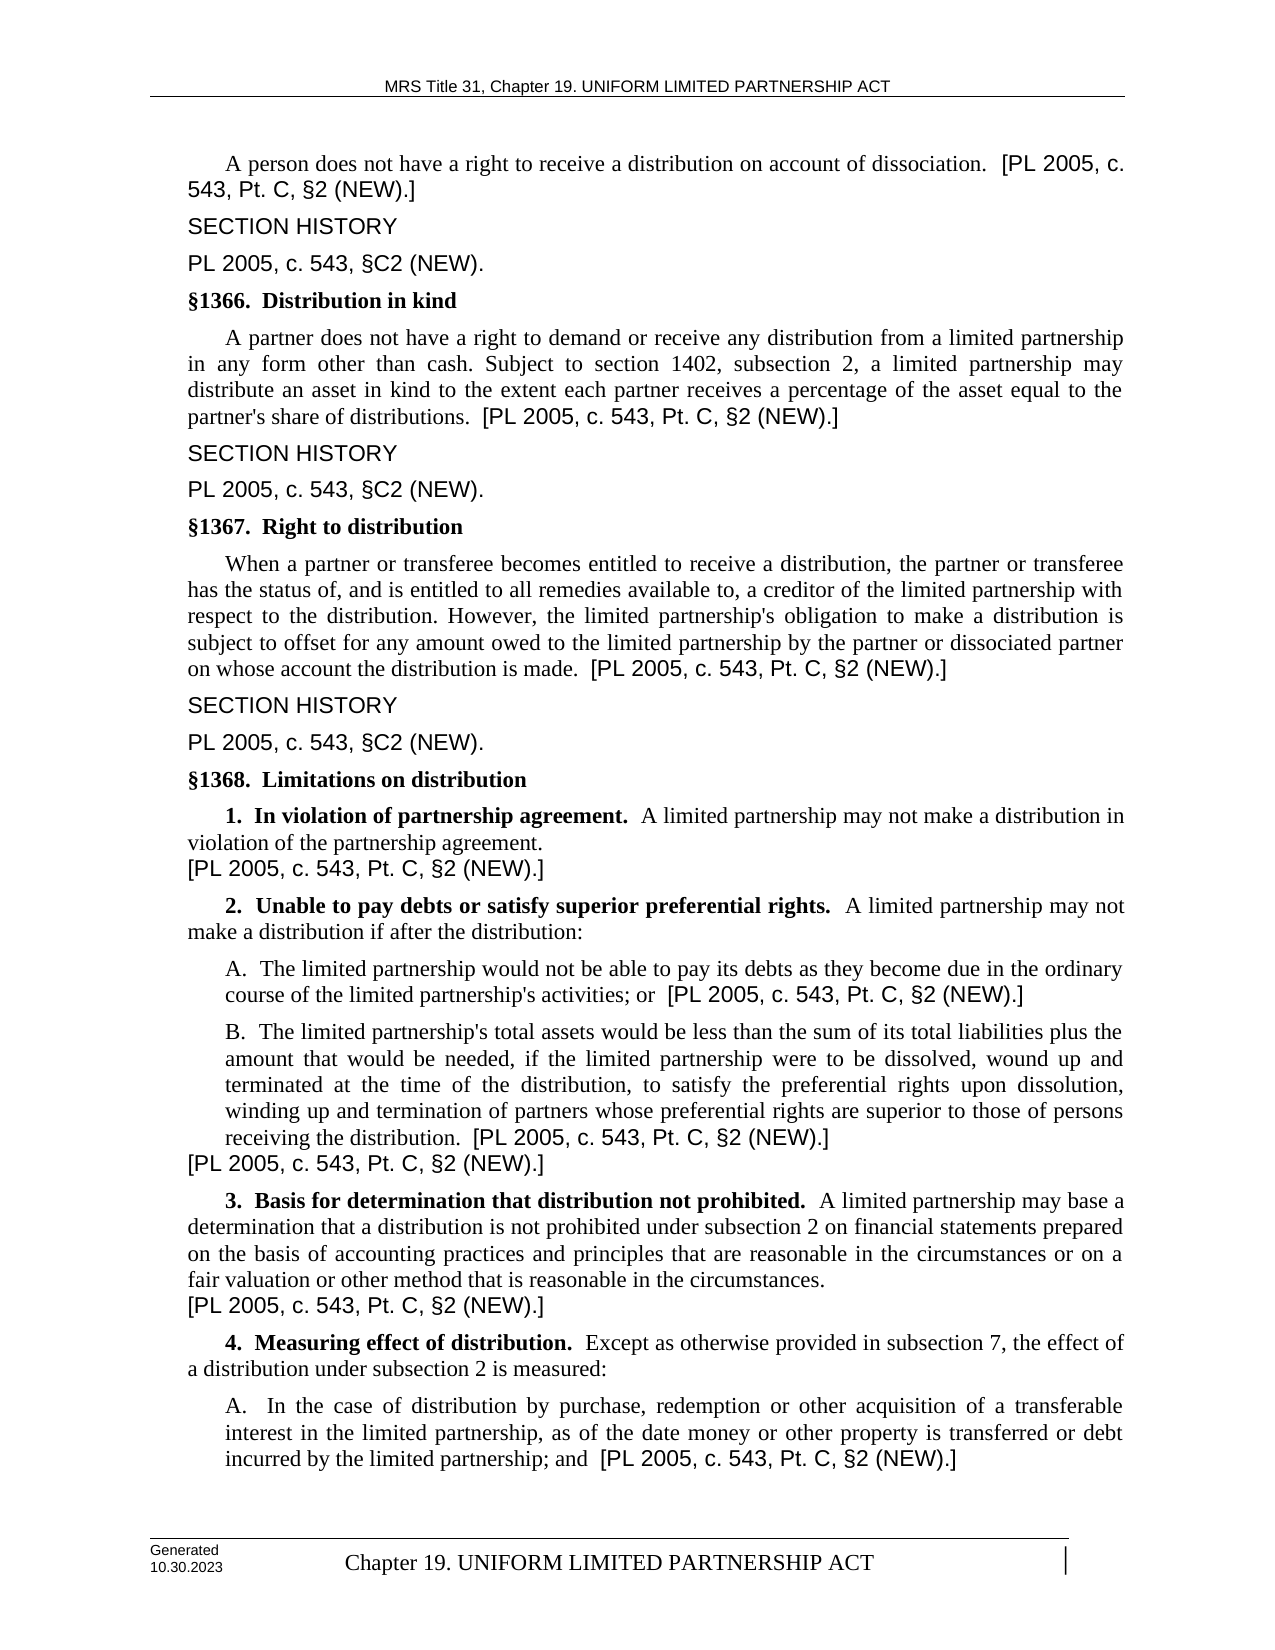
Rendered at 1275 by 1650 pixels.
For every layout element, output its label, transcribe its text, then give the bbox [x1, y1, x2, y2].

text PL 2005, c. 543, §C2 (NEW). [187, 729, 1125, 755]
text A. In the case of distribution by purchase, redemption or other acquisition of a transferable interest in the limited partnership, as of the date money or other property is transferred or debt incurred by the limited partnership; and [PL 2005, c. 543, Pt. C, §2 (NEW).] [225, 1392, 1125, 1471]
text 3. Basis for determination that distribution not prohibited. A limited partnership may base a determination that a distribution is not prohibited under subsection 2 on financial statements prepared on the basis of accounting practices and principles that are reasonable in the circumstances or on a fair valuation or other method that is reasonable in the circumstances. [187, 1187, 1125, 1292]
text SECTION HISTORY [187, 213, 1125, 239]
text [PL 2005, c. 543, Pt. C, §2 (NEW).] [187, 855, 1125, 881]
text PL 2005, c. 543, §C2 (NEW). [187, 476, 1125, 503]
text §1366. Distribution in kind [187, 287, 1125, 313]
text §1367. Right to distribution [187, 513, 1125, 539]
text B. The limited partnership's total assets would be less than the sum of its total liabilities plus the amount that would be needed, if the limited partnership were to be dissolved, wound up and terminated at the time of the distribution, to satisfy the preferential rights upon dissolution, winding up and termination of partners whose preferential rights are superior to those of persons receiving the distribution. [PL 2005, c. 543, Pt. C, §2 (NEW).] [225, 1018, 1125, 1150]
text PL 2005, c. 543, §C2 (NEW). [187, 250, 1125, 276]
text 2. Unable to pay debts or satisfy superior preferential rights. A limited partnership may not make a distribution if after the distribution: [187, 892, 1125, 944]
text 4. Measuring effect of distribution. Except as otherwise provided in subsection 7, the effect of a distribution under subsection 2 is measured: [187, 1329, 1125, 1382]
text SECTION HISTORY [187, 692, 1125, 718]
text §1368. Limitations on distribution [187, 766, 1125, 792]
text A. The limited partnership would not be able to pay its debts as they become due in the ordinary course of the limited partnership's activities; or [PL 2005, c. 543, Pt. C, §2 (NEW).] [225, 955, 1125, 1008]
text SECTION HISTORY [187, 439, 1125, 466]
text A partner does not have a right to demand or receive any distribution from a limited partnership in any form other than cash. Subject to section 1402, subsection 2, a limited partnership may distribute an asset in kind to the extent each partner receives a percentage of the asset equal to the partner's share of distributions. [PL 2005, c. 543, Pt. C, §2 (NEW).] [187, 323, 1125, 429]
text A person does not have a right to receive a distribution on account of dissociation. [PL 2005, c. 543, Pt. C, §2 (NEW).] [187, 150, 1125, 203]
text When a partner or transferee becomes entitled to receive a distribution, the partner or transferee has the status of, and is entitled to all remedies available to, a creditor of the limited partnership with respect to the distribution. However, the limited partnership's obligation to make a distribution is subject to offset for any amount owed to the limited partnership by the partner or dissociated partner on whose account the distribution is made. [PL 2005, c. 543, Pt. C, §2 (NEW).] [187, 550, 1125, 682]
text [PL 2005, c. 543, Pt. C, §2 (NEW).] [187, 1150, 1125, 1176]
text [PL 2005, c. 543, Pt. C, §2 (NEW).] [187, 1292, 1125, 1319]
text 1. In violation of partnership agreement. A limited partnership may not make a distribution in violation of the partnership agreement. [187, 802, 1125, 855]
